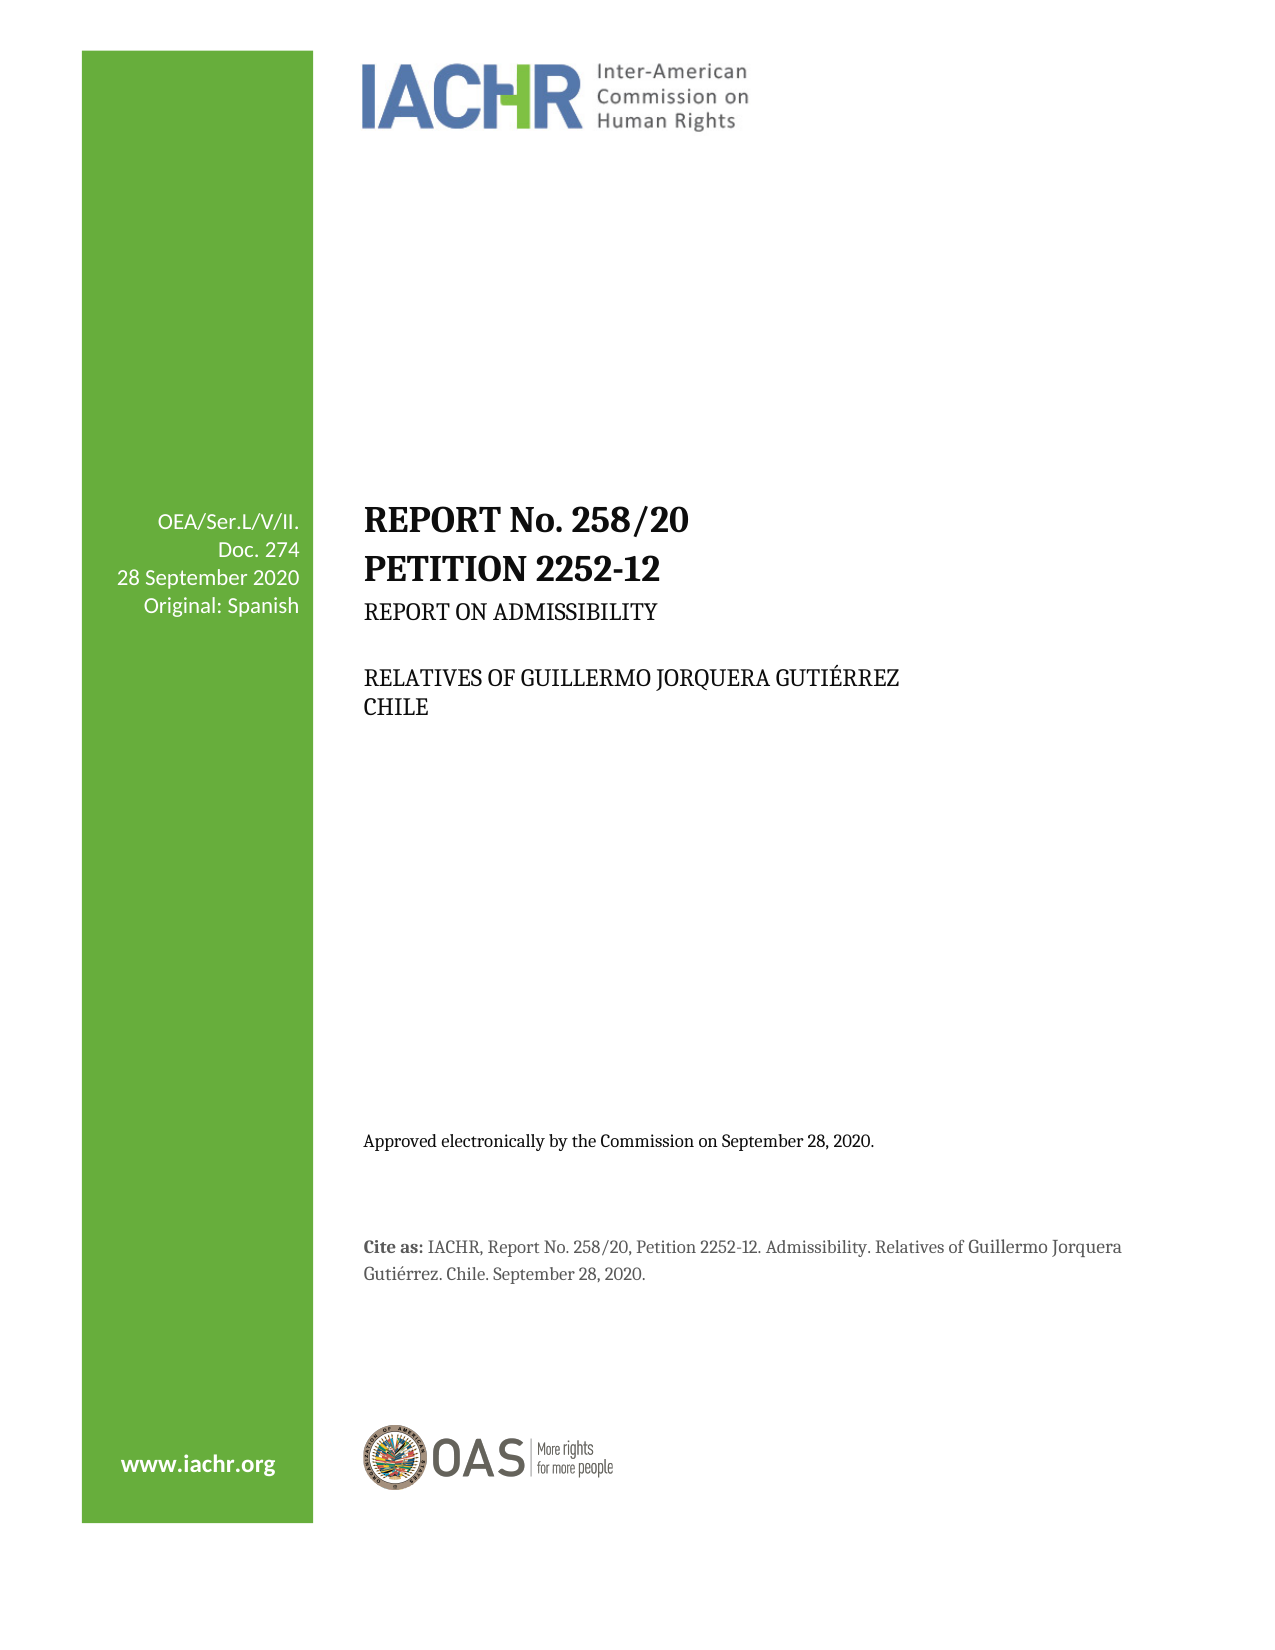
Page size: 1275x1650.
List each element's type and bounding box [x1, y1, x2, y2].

picture [363, 1425, 613, 1490]
picture [352, 55, 767, 136]
